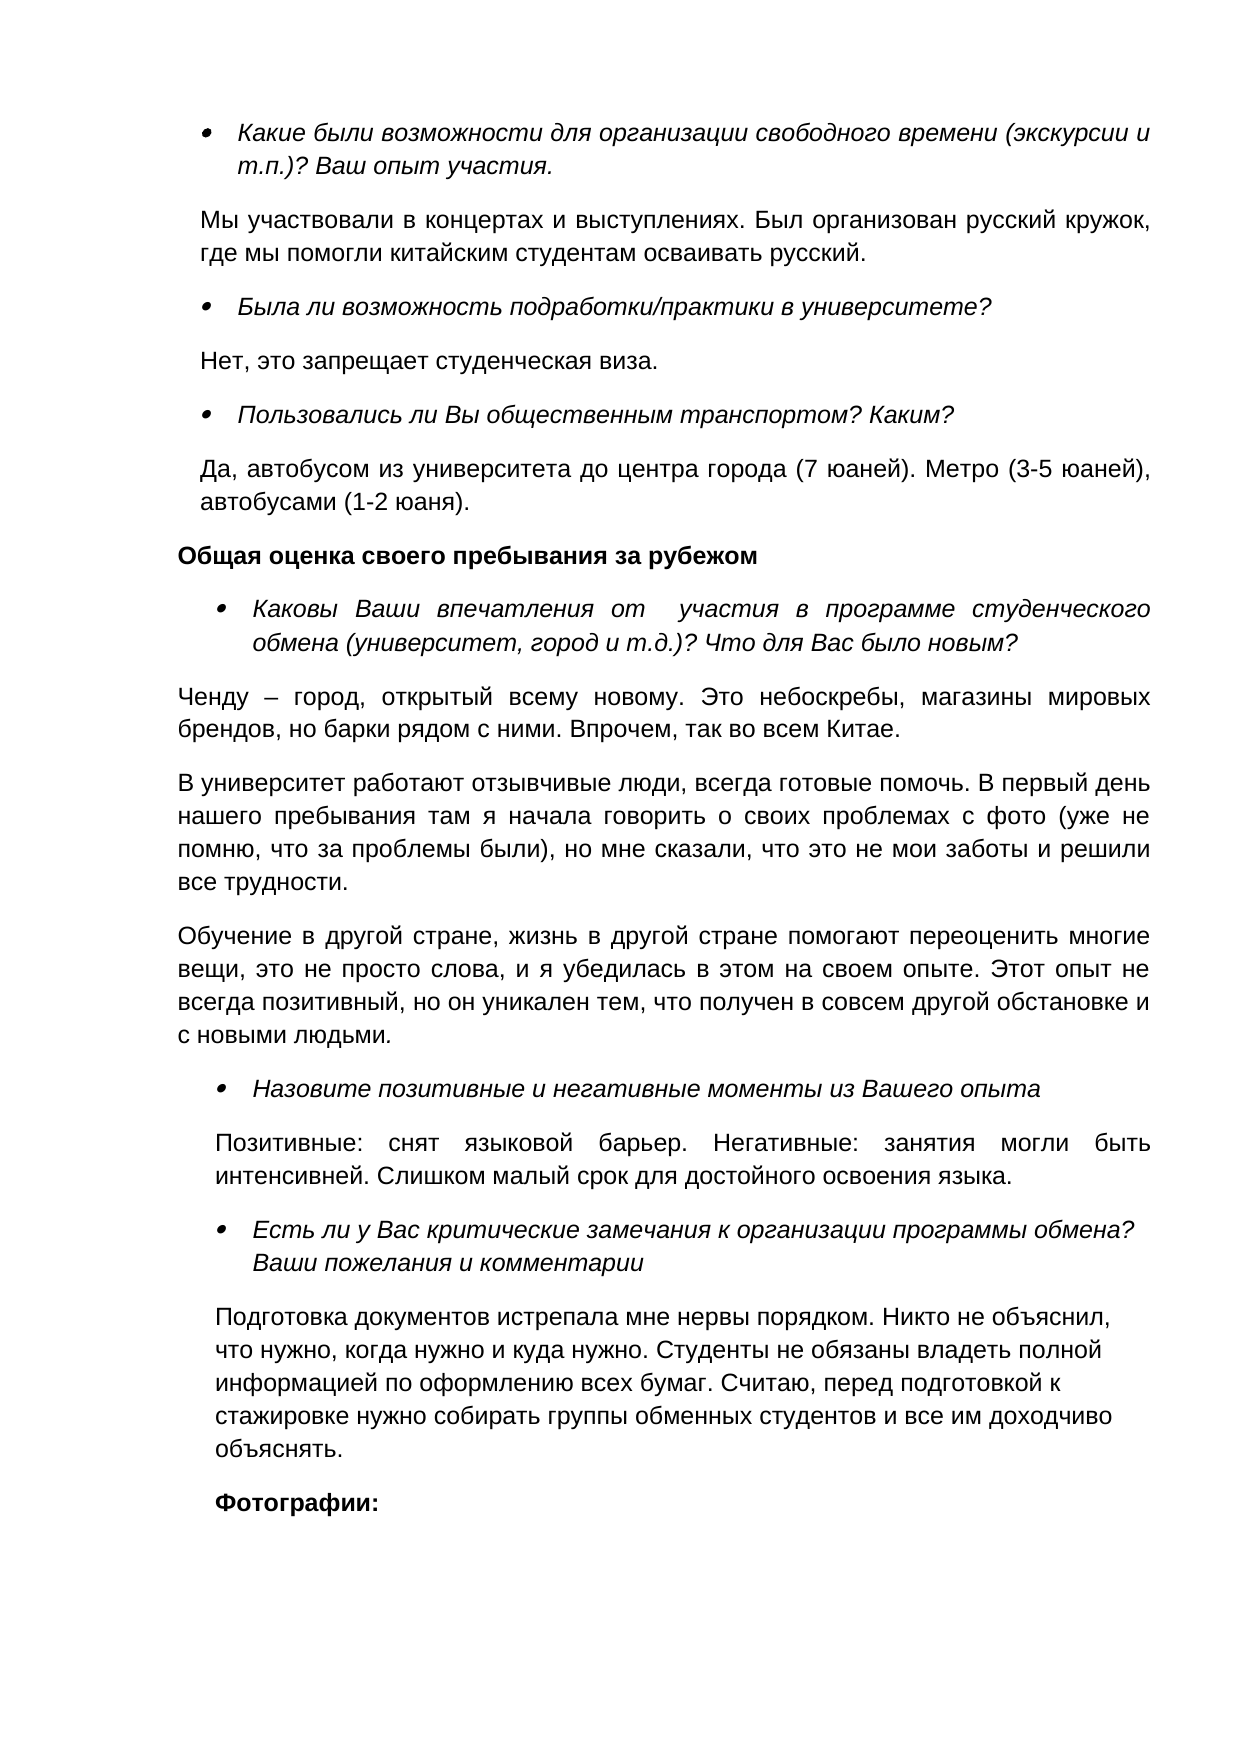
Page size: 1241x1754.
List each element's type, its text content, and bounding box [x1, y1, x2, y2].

list Была ли возможность подработки/практики в университете? [200, 292, 1152, 321]
text Обучение в другой стране, жизнь в другой стране помогают переоценить многие вещи, это не просто слова, и я убедилась в этом на своем опыте. Этот опыт не всегда позитивный, но он уникален тем, что получен в совсем другой обстановке и с новыми людьми. [177, 921, 1152, 1049]
text В университет работают отзывчивые люди, всегда готовые помочь. В первый день нашего пребывания там я начала говорить о своих проблемах с фото (уже не помню, что за проблемы были), но мне сказали, что это не мои заботы и решили все трудности. [177, 768, 1152, 896]
text Нет, это запрещает студенческая виза. [200, 346, 1152, 375]
list Пользовались ли Вы общественным транспортом? Каким? [200, 400, 1152, 429]
list Каковы Ваши впечатления от участия в программе студенческого обмена (университет, город и т.д.)? Что для Вас было новым? [215, 594, 1152, 656]
list Назовите позитивные и негативные моменты из Вашего опыта [215, 1074, 1152, 1103]
text Позитивные: снят языковой барьер. Негативные: занятия могли быть интенсивней. Слишком малый срок для достойного освоения языка. [215, 1128, 1152, 1190]
text Да, автобусом из университета до центра города (7 юаней). Метро (3-5 юаней), автобусами (1-2 юаня). [200, 454, 1152, 516]
text Подготовка документов истрепала мне нервы порядком. Никто не объяснил, что нужно, когда нужно и куда нужно. Студенты не обязаны владеть полной информацией по оформлению всех бумаг. Считаю, перед подготовкой к стажировке нужно собирать группы обменных студентов и все им доходчиво объяснять. [215, 1302, 1152, 1463]
text Мы участвовали в концертах и выступлениях. Был организован русский кружок, где мы помогли китайским студентам осваивать русский. [200, 205, 1152, 267]
list Какие были возможности для организации свободного времени (экскурсии и т.п.)? Ваш опыт участия. [200, 118, 1152, 180]
text Фотографии: [215, 1488, 1152, 1517]
text Ченду – город, открытый всему новому. Это небоскребы, магазины мировых брендов, но барки рядом с ними. Впрочем, так во всем Китае. [177, 681, 1152, 743]
text Общая оценка своего пребывания за рубежом [177, 541, 1152, 569]
list Есть ли у Вас критические замечания к организации программы обмена? Ваши пожелания и комментарии [215, 1215, 1152, 1277]
